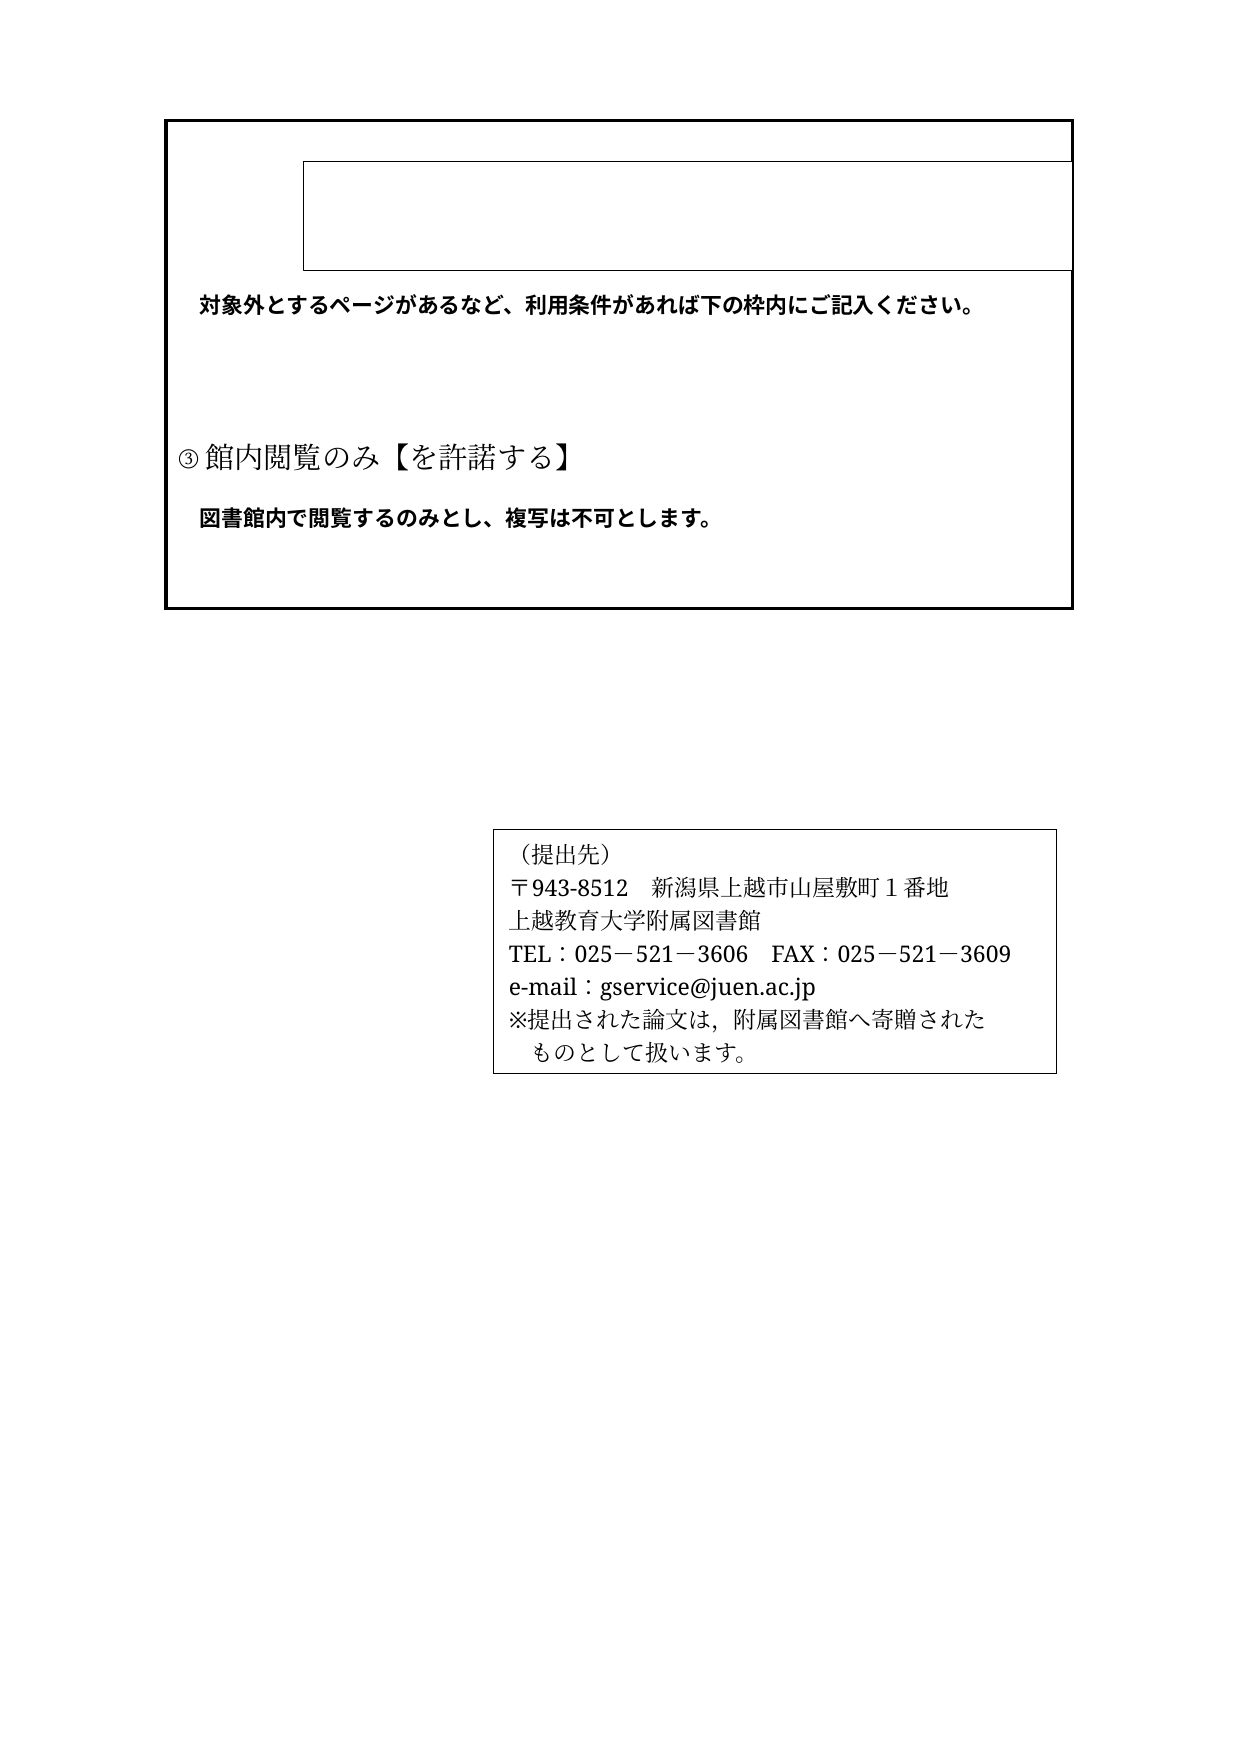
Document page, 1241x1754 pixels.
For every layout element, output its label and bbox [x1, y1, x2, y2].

table_header [168, 122, 1071, 607]
